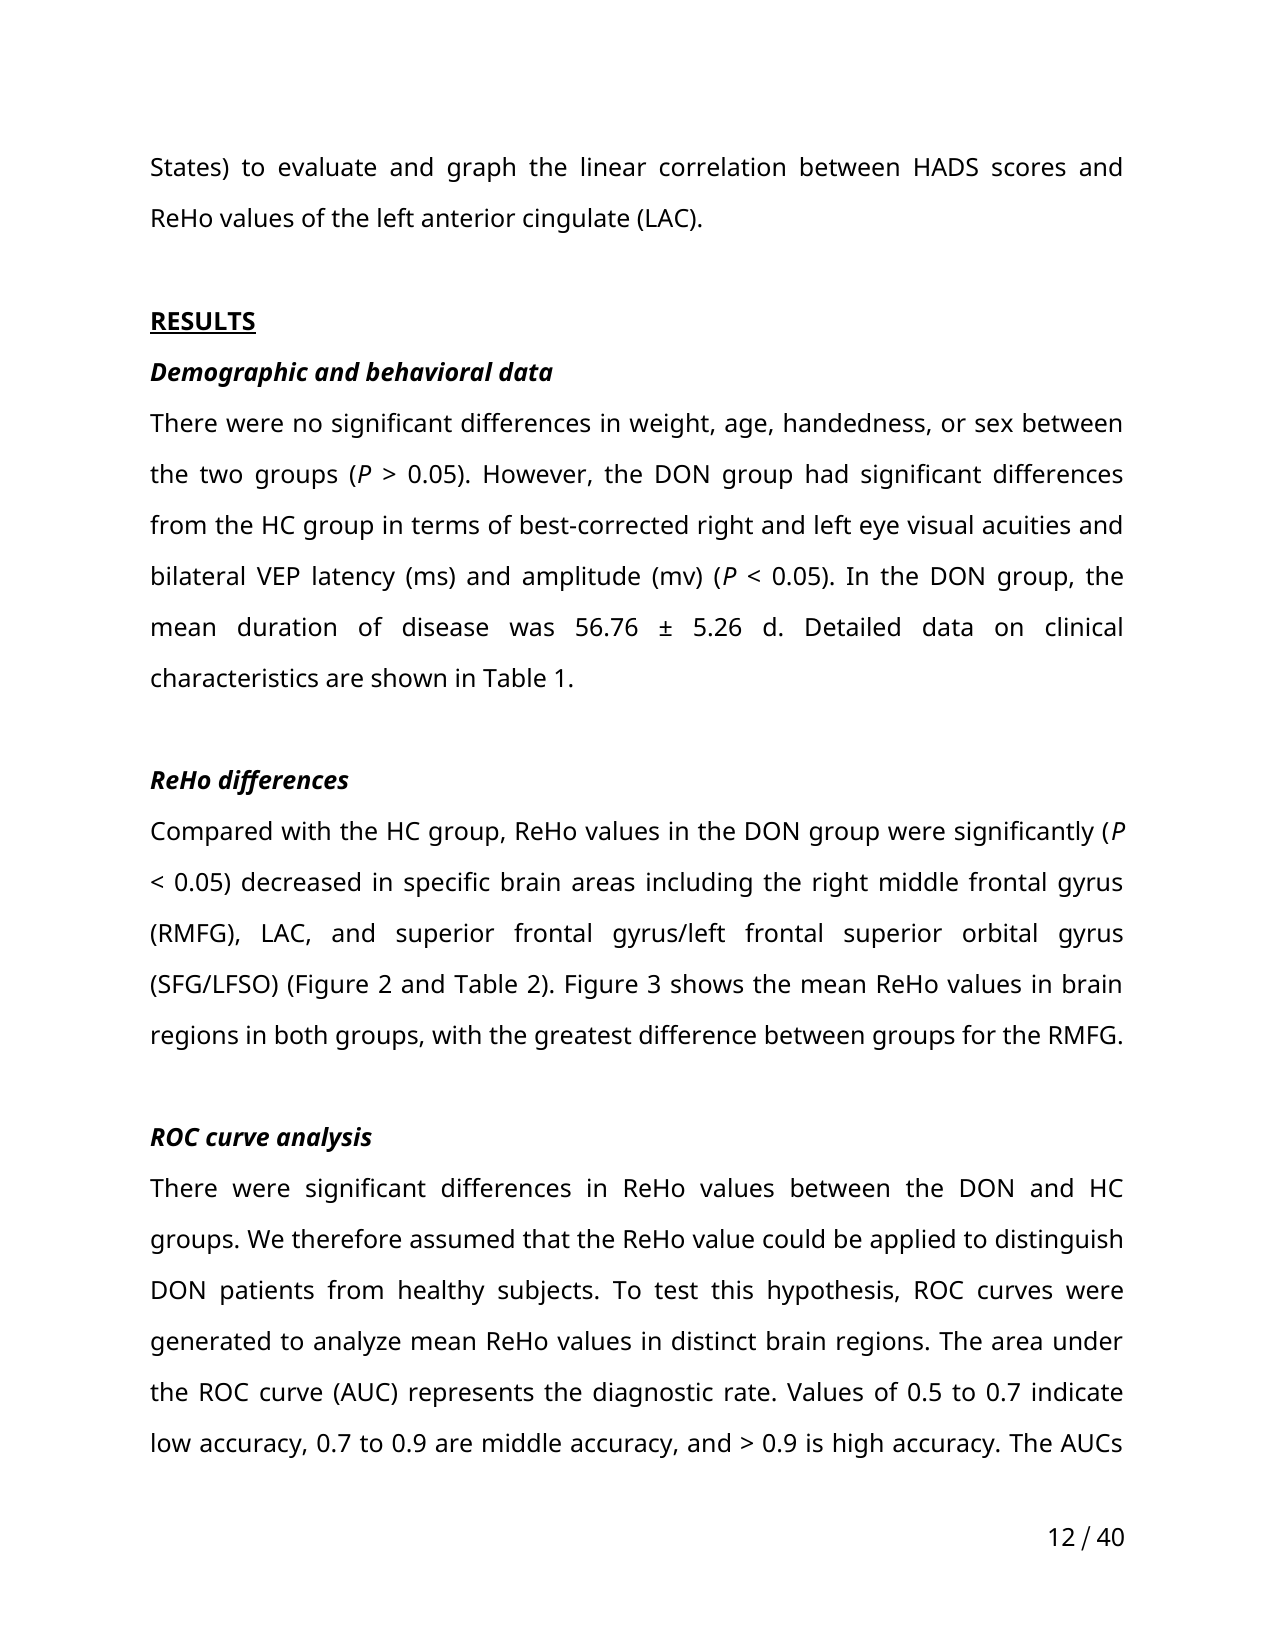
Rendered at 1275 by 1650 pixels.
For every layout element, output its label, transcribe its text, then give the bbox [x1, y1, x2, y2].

text There were no significant differences in weight, age, handedness, or sex between the two groups (P > 0.05). However, the DON group had significant differences from the HC group in terms of best-corrected right and left eye visual acuities and bilateral VEP latency (ms) and amplitude (mv) (P < 0.05). In the DON group, the mean duration of disease was 56.76 ± 5.26 d. Detailed data on clinical characteristics are shown in Table 1. [150, 405, 1125, 694]
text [150, 150, 1125, 235]
text RESULTS [150, 303, 1125, 337]
text ROC curve analysis [150, 1120, 1125, 1154]
text Compared with the HC group, ReHo values in the DON group were significantly (P < 0.05) decreased in specific brain areas including the right middle frontal gyrus (RMFG), LAC, and superior frontal gyrus/left frontal superior orbital gyrus (SFG/LFSO) (Figure 2 and Table 2). Figure 3 shows the mean ReHo values in brain regions in both groups, with the greatest difference between groups for the RMFG. [150, 813, 1125, 1052]
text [150, 1171, 1125, 1460]
text Demographic and behavioral data [150, 354, 1125, 388]
text ReHo differences [150, 762, 1125, 797]
